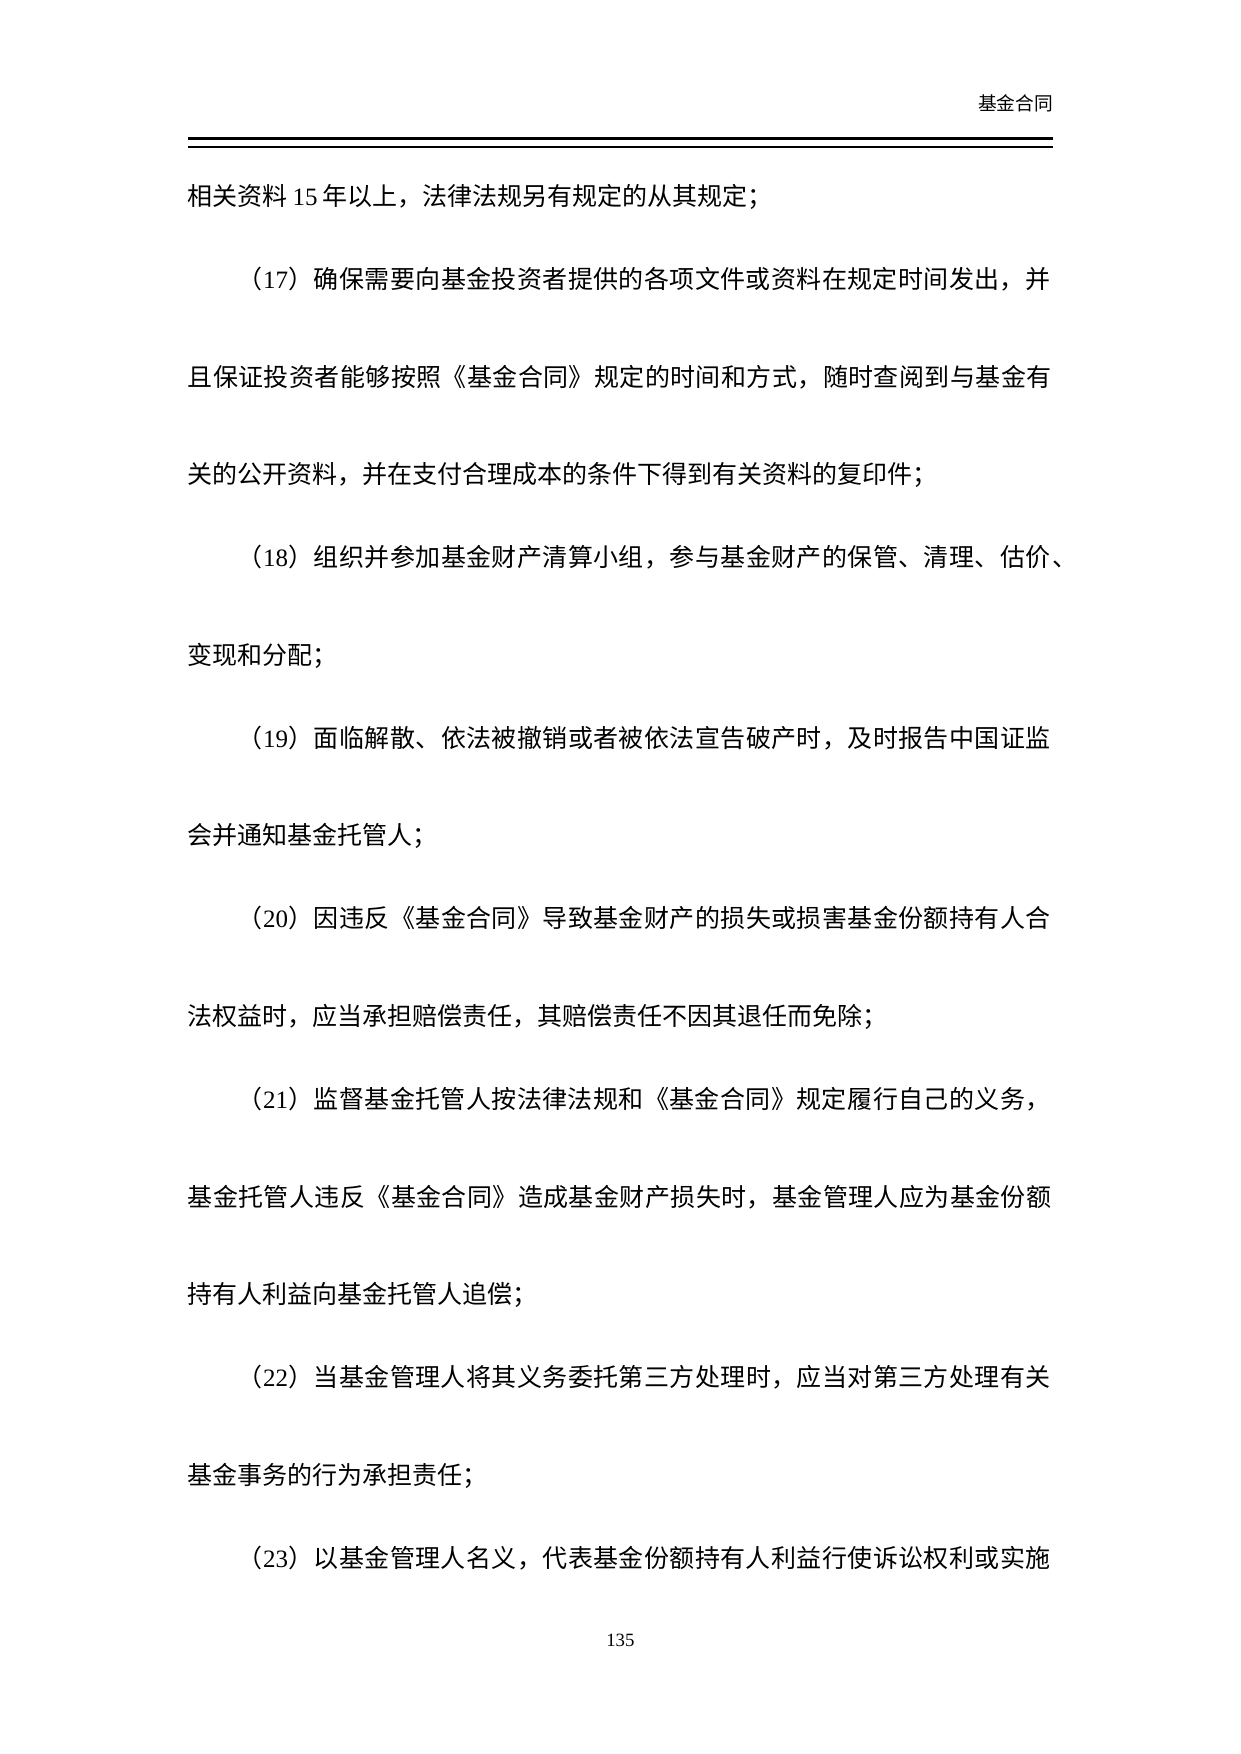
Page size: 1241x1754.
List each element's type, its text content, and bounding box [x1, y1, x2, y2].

text （22）当基金管理人将其义务委托第三方处理时，应当对第三方处理有关基金事务的行为承担责任； [187, 1343, 1053, 1506]
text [187, 162, 1053, 227]
text （18）组织并参加基金财产清算小组，参与基金财产的保管、清理、估价、变现和分配； [187, 523, 1053, 686]
text （20）因违反《基金合同》导致基金财产的损失或损害基金份额持有人合法权益时，应当承担赔偿责任，其赔偿责任不因其退任而免除； [187, 884, 1053, 1047]
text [187, 1524, 1053, 1589]
text （21）监督基金托管人按法律法规和《基金合同》规定履行自己的义务，基金托管人违反《基金合同》造成基金财产损失时，基金管理人应为基金份额持有人利益向基金托管人追偿； [187, 1065, 1053, 1325]
text （17）确保需要向基金投资者提供的各项文件或资料在规定时间发出，并且保证投资者能够按照《基金合同》规定的时间和方式，随时查阅到与基金有关的公开资料，并在支付合理成本的条件下得到有关资料的复印件； [187, 245, 1053, 505]
text （19）面临解散、依法被撤销或者被依法宣告破产时，及时报告中国证监会并通知基金托管人； [187, 704, 1053, 866]
